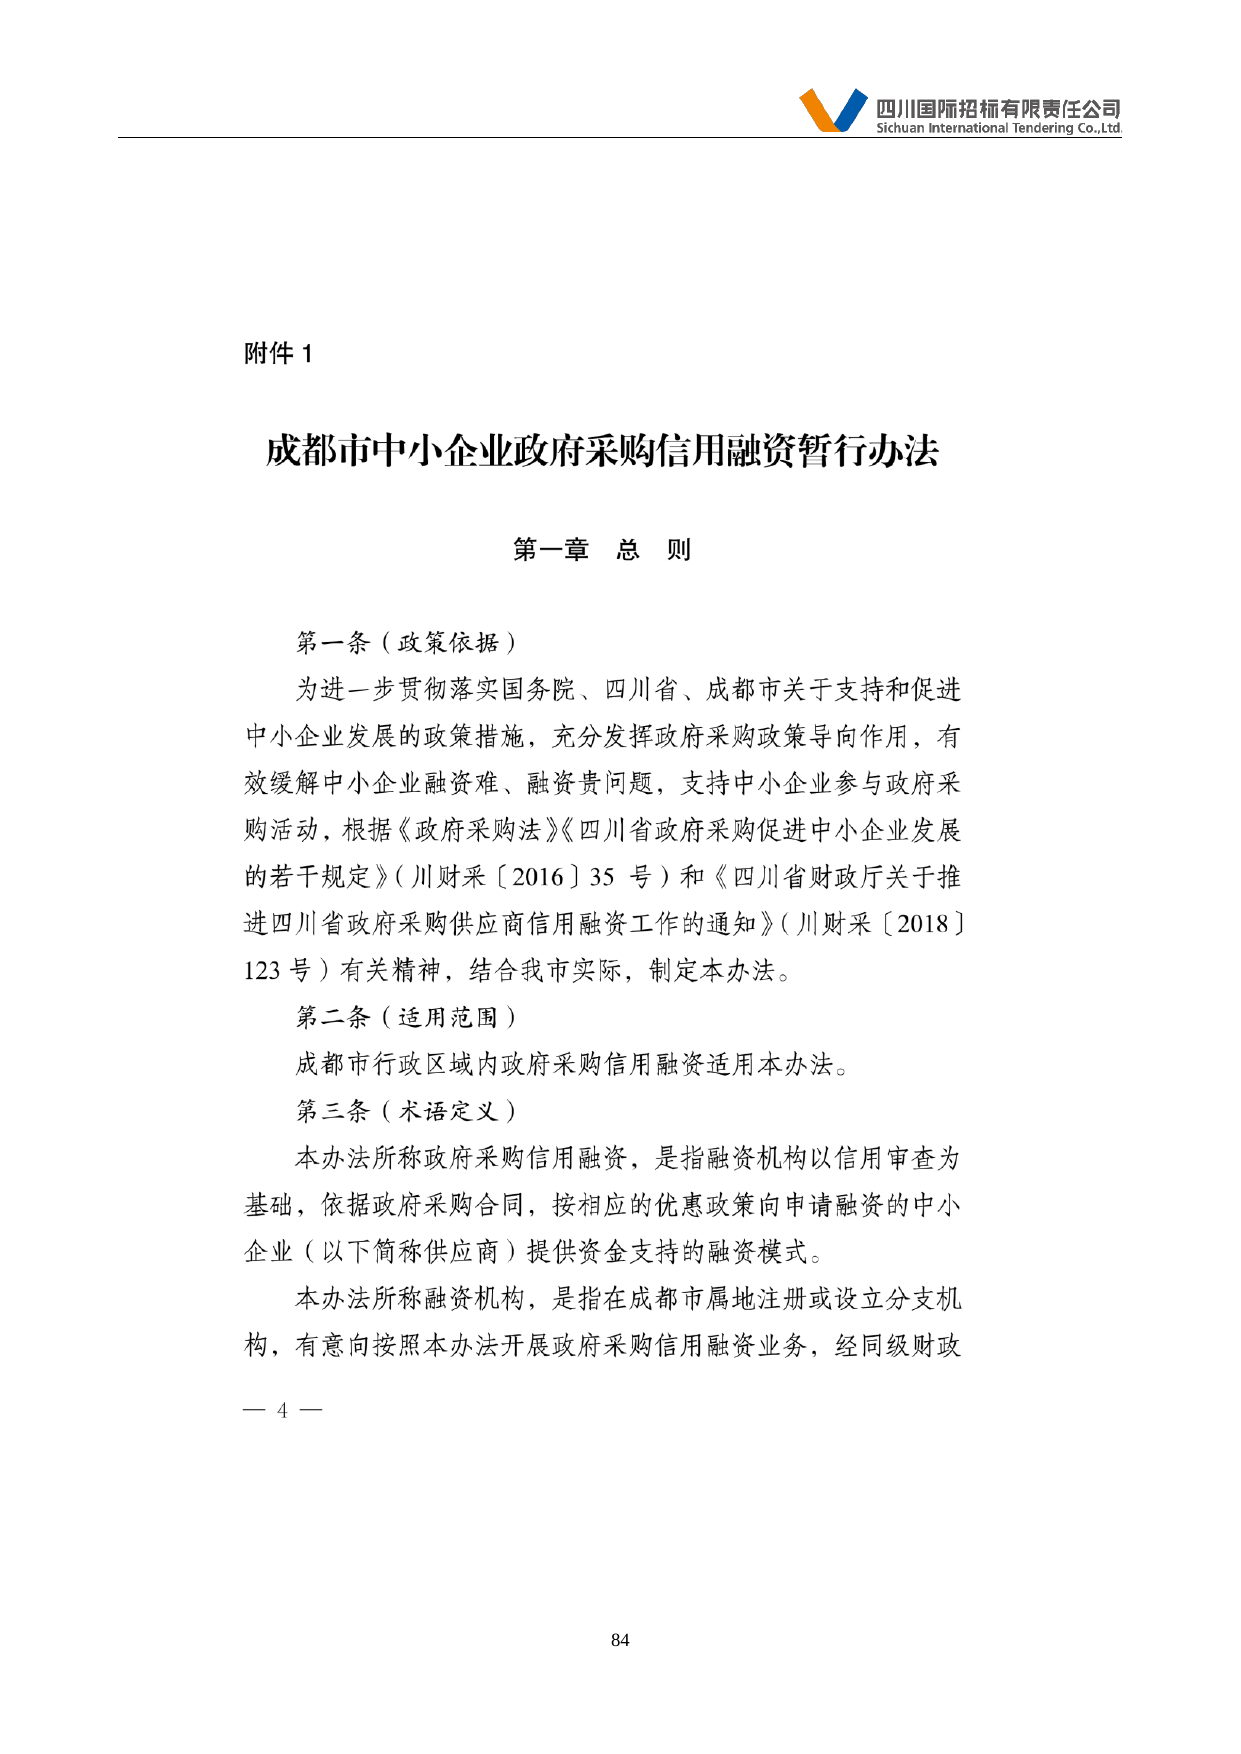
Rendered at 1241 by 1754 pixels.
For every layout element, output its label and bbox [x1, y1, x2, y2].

picture [799, 88, 1123, 135]
picture [118, 160, 1084, 1526]
